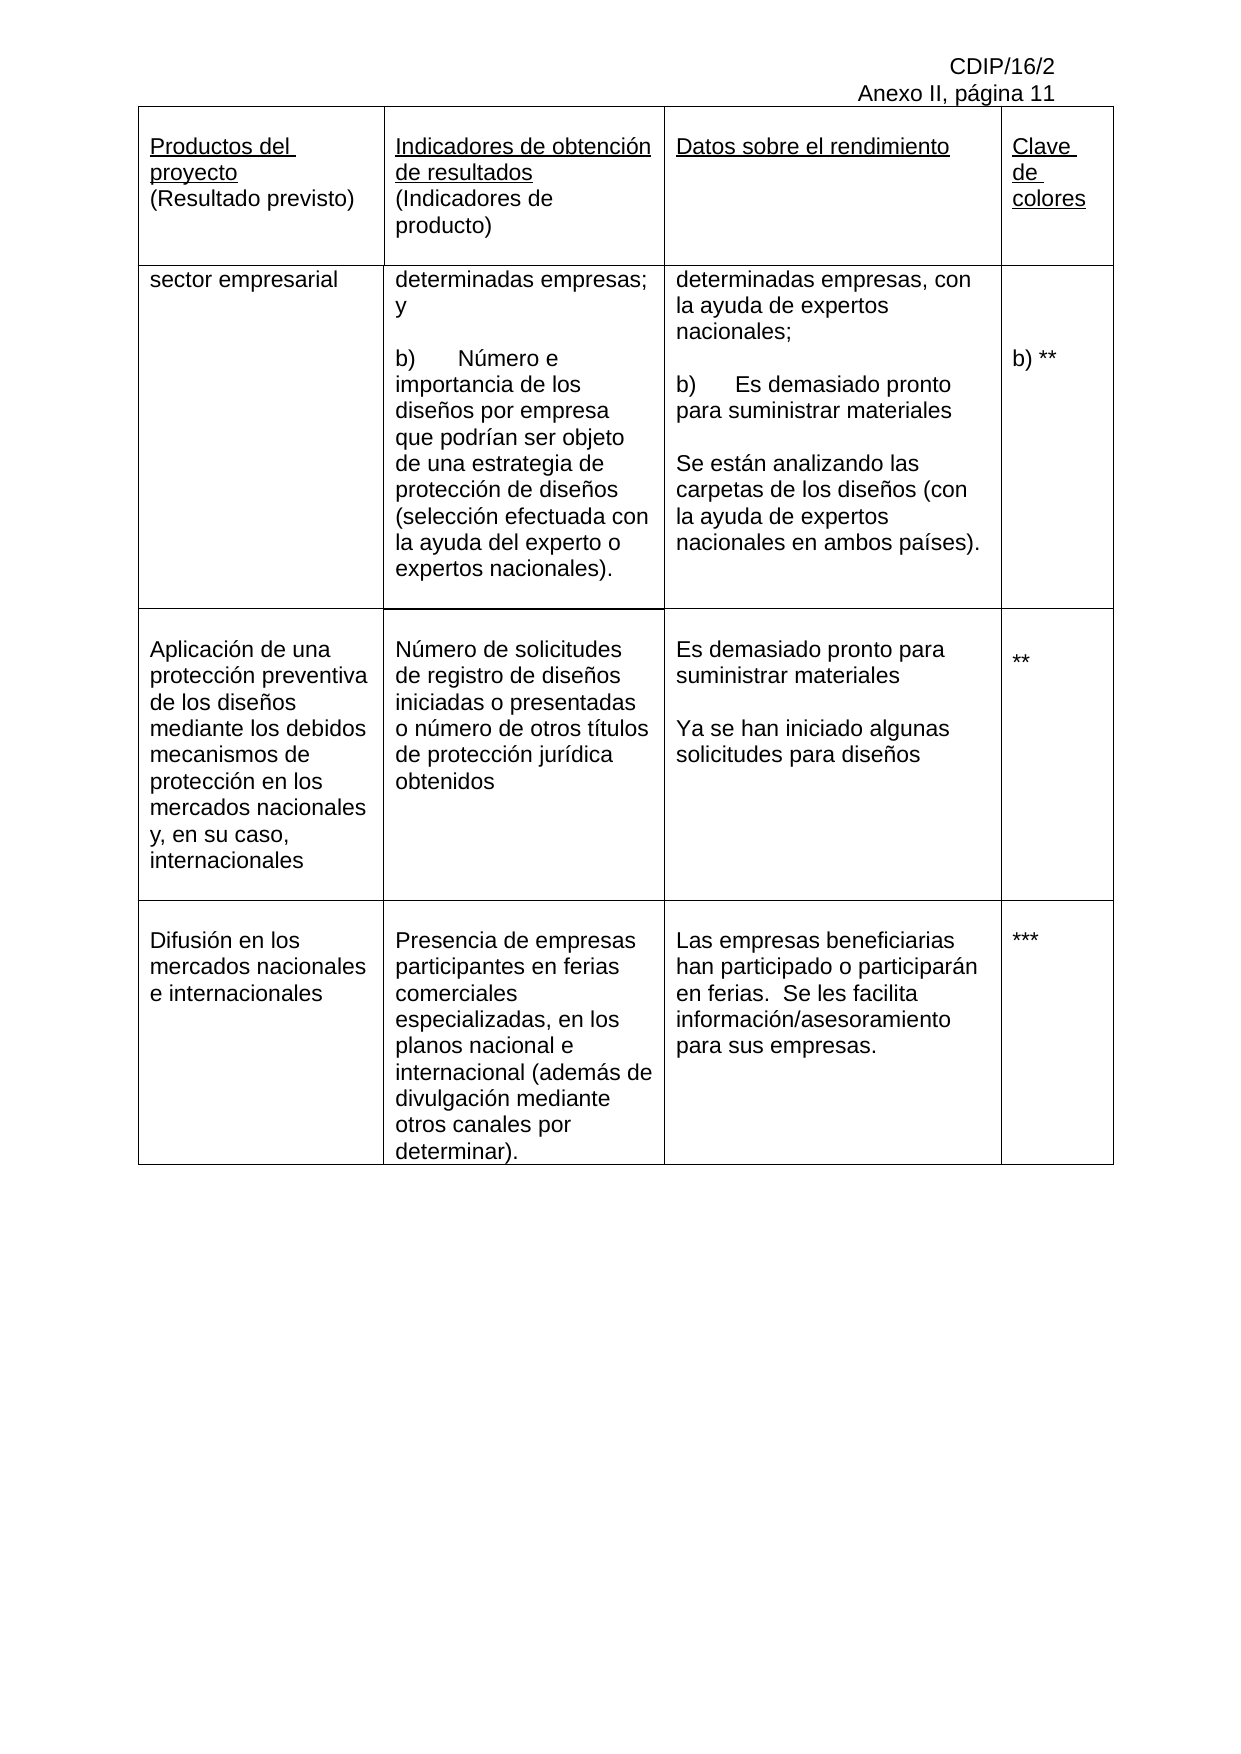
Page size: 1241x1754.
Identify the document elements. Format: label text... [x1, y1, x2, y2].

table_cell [384, 266, 664, 608]
table_cell *** [1002, 901, 1113, 1164]
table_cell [139, 266, 383, 608]
table_header Clave de colores [1002, 107, 1113, 264]
table_header Indicadores de obtención de resultados (Indicadores de producto) [385, 107, 664, 264]
table_cell Es demasiado pronto para suministrar materiales Ya se han iniciado algunas solicitudes para diseños [665, 609, 1001, 899]
table_cell Número de solicitudes de registro de diseños iniciadas o presentadas o número de otros títulos de protección jurídica obtenidos [384, 610, 664, 899]
table_cell a) *** b) ** [1002, 266, 1113, 608]
table_cell Aplicación de una protección preventiva de los diseños mediante los debidos mecanismos de protección en los mercados nacionales y, en su caso, internacionales [139, 609, 383, 899]
table_cell ** [1002, 609, 1113, 899]
table_cell Difusión en los mercados nacionales e internacionales [139, 901, 383, 1164]
table_header Productos del proyecto (Resultado previsto) [139, 107, 384, 264]
table_cell Presencia de empresas participantes en ferias comerciales especializadas, en los planos nacional e internacional (además de divulgación mediante otros canales por determinar). [384, 901, 664, 1164]
table_header Datos sobre el rendimiento [665, 107, 1001, 264]
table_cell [665, 266, 1001, 608]
table_cell Las empresas beneficiarias han participado o participarán en ferias. Se les facilita información/asesoramiento para sus empresas. [665, 901, 1001, 1164]
